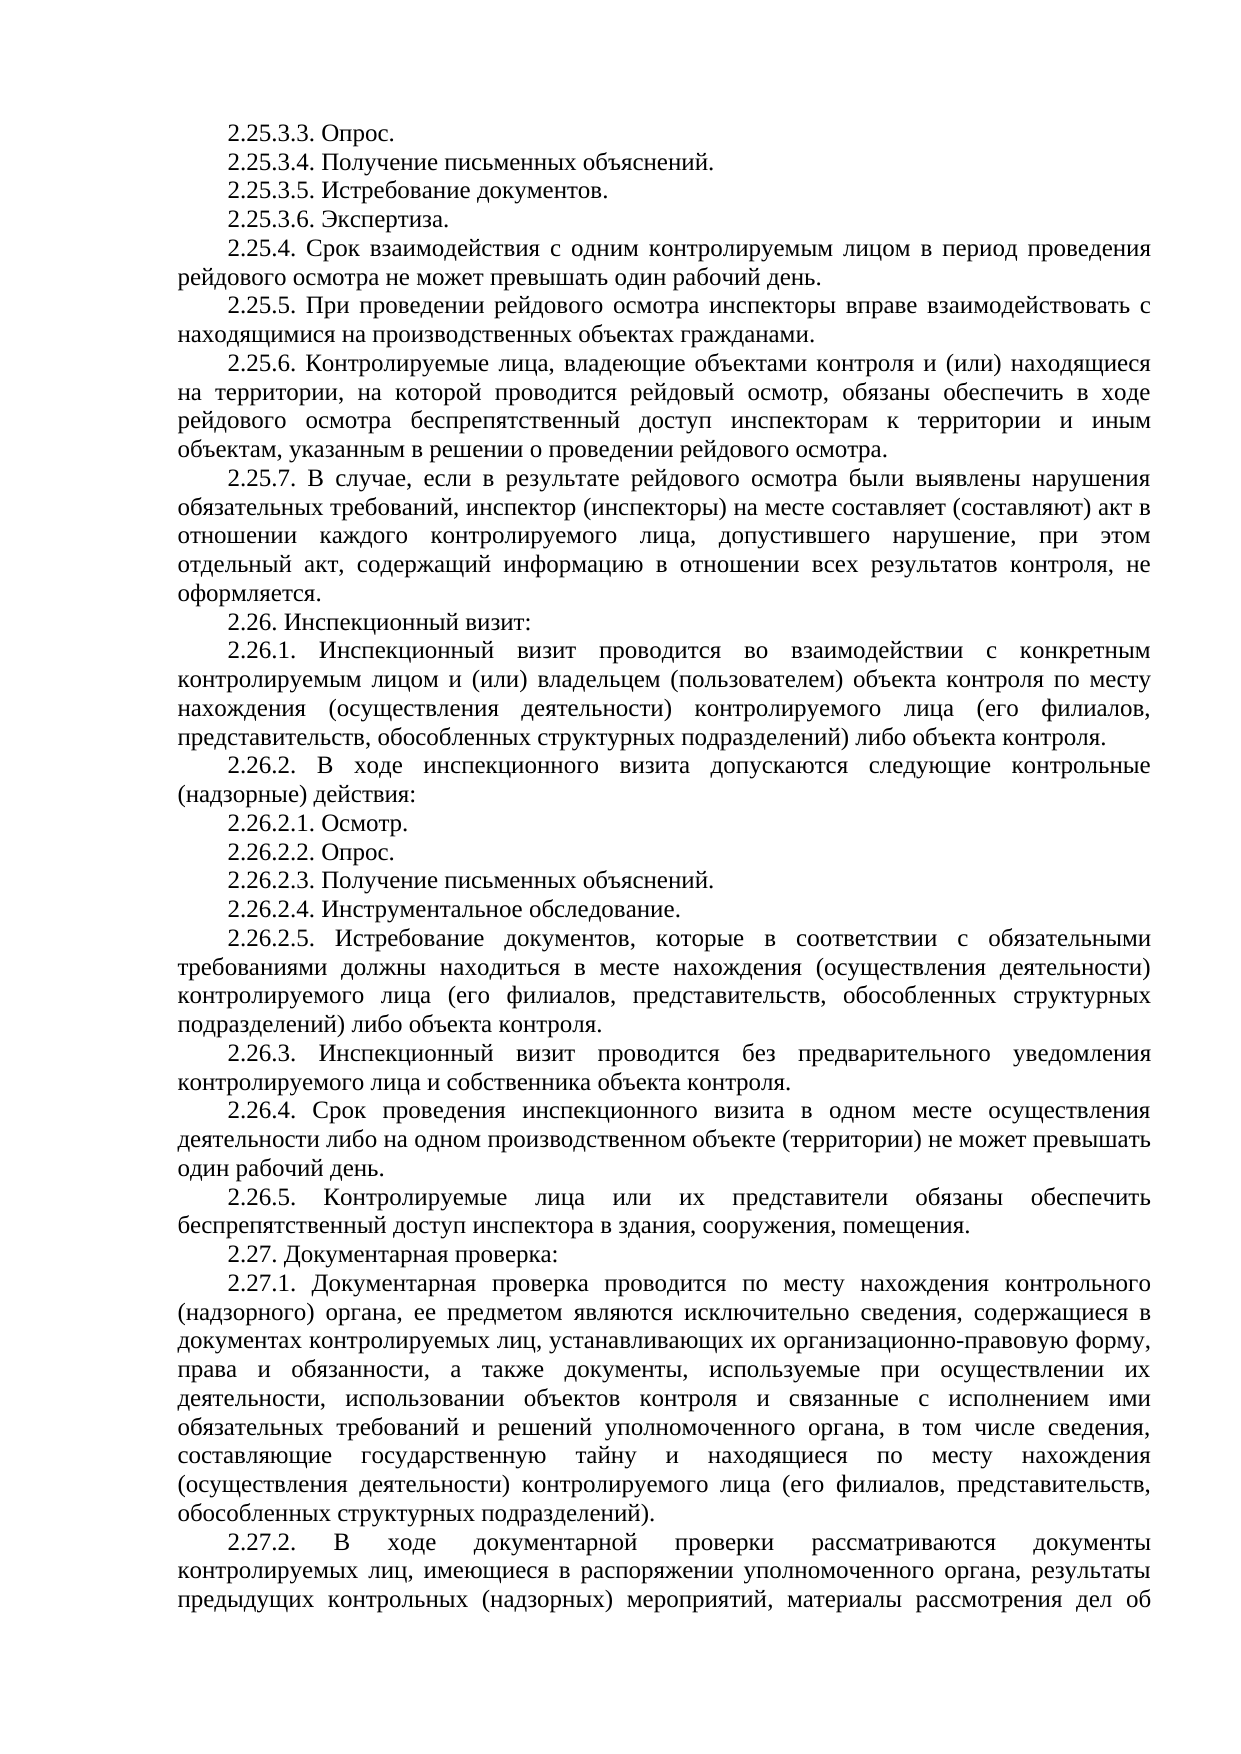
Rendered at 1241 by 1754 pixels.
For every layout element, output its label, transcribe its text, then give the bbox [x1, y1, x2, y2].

text 2.25.5. При проведении рейдового осмотра инспекторы вправе взаимодействовать с находящимися на производственных объектах гражданами. [177, 291, 1152, 348]
text 2.25.3.5. Истребование документов. [177, 176, 1152, 204]
text 2.26.1. Инспекционный визит проводится во взаимодействии с конкретным контролируемым лицом и (или) владельцем (пользователем) объекта контроля по месту нахождения (осуществления деятельности) контролируемого лица (его филиалов, представительств, обособленных структурных подразделений) либо объекта контроля. [177, 636, 1152, 751]
text 2.26.5. Контролируемые лица или их представители обязаны обеспечить беспрепятственный доступ инспектора в здания, сооружения, помещения. [177, 1182, 1152, 1239]
text 2.25.4. Срок взаимодействия с одним контролируемым лицом в период проведения рейдового осмотра не может превышать один рабочий день. [177, 233, 1152, 291]
text 2.26.4. Срок проведения инспекционного визита в одном месте осуществления деятельности либо на одном производственном объекте (территории) не может превышать один рабочий день. [177, 1096, 1152, 1182]
text 2.26.2.1. Осмотр. [177, 808, 1152, 837]
text 2.26.3. Инспекционный визит проводится без предварительного уведомления контролируемого лица и собственника объекта контроля. [177, 1038, 1152, 1096]
text 2.26.2.2. Опрос. [177, 837, 1152, 866]
text 2.26.2.4. Инструментальное обследование. [177, 894, 1152, 923]
text 2.26.2.5. Истребование документов, которые в соответствии с обязательными требованиями должны находиться в месте нахождения (осуществления деятельности) контролируемого лица (его филиалов, представительств, обособленных структурных подразделений) либо объекта контроля. [177, 923, 1152, 1038]
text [177, 1527, 1152, 1613]
text 2.25.3.4. Получение письменных объяснений. [177, 147, 1152, 176]
text 2.25.6. Контролируемые лица, владеющие объектами контроля и (или) находящиеся на территории, на которой проводится рейдовый осмотр, обязаны обеспечить в ходе рейдового осмотра беспрепятственный доступ инспекторам к территории и иным объектам, указанным в решении о проведении рейдового осмотра. [177, 348, 1152, 463]
text 2.26. Инспекционный визит: [177, 607, 1152, 636]
text 2.26.2. В ходе инспекционного визита допускаются следующие контрольные (надзорные) действия: [177, 751, 1152, 808]
text 2.27. Документарная проверка: [177, 1239, 1152, 1268]
text 2.26.2.3. Получение письменных объяснений. [177, 866, 1152, 894]
text 2.25.3.6. Экспертиза. [177, 204, 1152, 233]
text 2.25.7. В случае, если в результате рейдового осмотра были выявлены нарушения обязательных требований, инспектор (инспекторы) на месте составляет (составляют) акт в отношении каждого контролируемого лица, допустившего нарушение, при этом отдельный акт, содержащий информацию в отношении всех результатов контроля, не оформляется. [177, 463, 1152, 607]
text 2.27.1. Документарная проверка проводится по месту нахождения контрольного (надзорного) органа, ее предметом являются исключительно сведения, содержащиеся в документах контролируемых лиц, устанавливающих их организационно-правовую форму, права и обязанности, а также документы, используемые при осуществлении их деятельности, использовании объектов контроля и связанные с исполнением ими обязательных требований и решений уполномоченного органа, в том числе сведения, составляющие государственную тайну и находящиеся по месту нахождения (осуществления деятельности) контролируемого лица (его филиалов, представительств, обособленных структурных подразделений). [177, 1268, 1152, 1527]
text 2.25.3.3. Опрос. [177, 118, 1152, 147]
